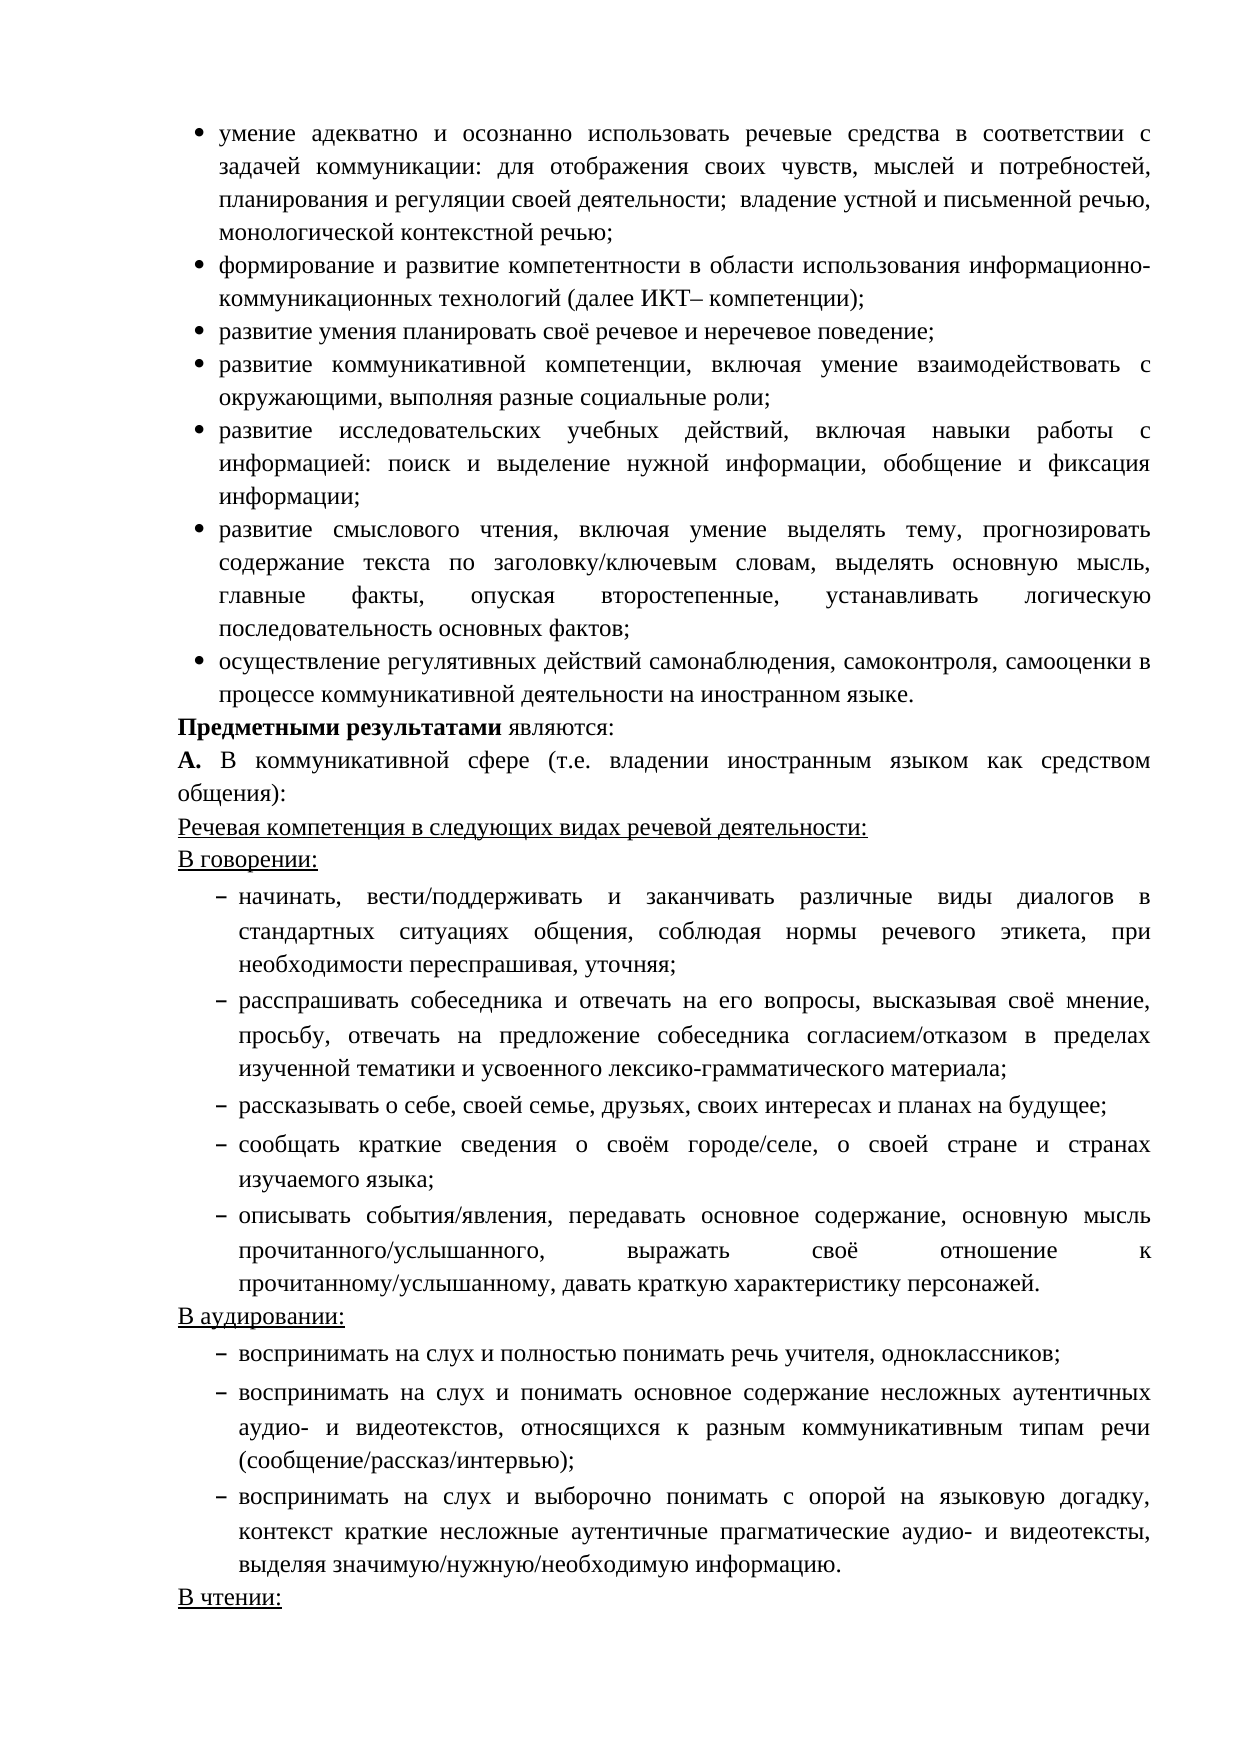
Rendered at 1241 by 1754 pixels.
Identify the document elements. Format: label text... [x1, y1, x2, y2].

list развитие умения планировать своё речевое и неречевое поведение; [195, 316, 1152, 345]
list описывать события/явления, передавать основное содержание, основную мысль прочитанного/услышанного, выражать своё отношение к прочитанному/услышанному, давать краткую характеристику персонажей. [215, 1197, 1152, 1297]
text Предметными результатами являются: [177, 712, 1152, 741]
list воспринимать на слух и полностью понимать речь учителя, одноклассников; [215, 1334, 1152, 1368]
list воспринимать на слух и выборочно понимать с опорой на языковую догадку, контекст краткие несложные аутентичные прагматические аудио- и видеотексты, выделяя значимую/нужную/необходимую информацию. [215, 1478, 1152, 1578]
list рассказывать о себе, своей семье, друзьях, своих интересах и планах на будущее; [215, 1086, 1152, 1120]
list начинать, вести/поддерживать и заканчивать различные виды диалогов в стандартных ситуациях общения, соблюдая нормы речевого этикета, при необходимости переспрашивая, уточняя; [215, 878, 1152, 978]
list сообщать краткие сведения о своём городе/селе, о своей стране и странах изучаемого языка; [215, 1126, 1152, 1193]
list развитие исследовательских учебных действий, включая навыки работы с информацией: поиск и выделение нужной информации, обобщение и фиксация информации; [195, 415, 1152, 510]
list осуществление регулятивных действий самонаблюдения, самоконтроля, самооценки в процессе коммуникативной деятельности на иностранном языке. [195, 646, 1152, 708]
text А. В коммуникативной сфере (т.е. владении иностранным языком как средством общения): [177, 746, 1152, 807]
text Речевая компетенция в следующих видах речевой деятельности: [177, 812, 1152, 840]
list развитие смыслового чтения, включая умение выделять тему, прогнозировать содержание текста по заголовку/ключевым словам, выделять основную мысль, главные факты, опуская второстепенные, устанавливать логическую последовательность основных фактов; [195, 514, 1152, 642]
list воспринимать на слух и понимать основное содержание несложных аутентичных аудио- и видеотекстов, относящихся к разным коммуникативным типам речи (сообщение/рассказ/интервью); [215, 1373, 1152, 1473]
text В говорении: [177, 844, 1152, 873]
text В чтении: [177, 1582, 1152, 1611]
text В аудировании: [177, 1301, 1152, 1330]
list расспрашивать собеседника и отвечать на его вопросы, высказывая своё мнение, просьбу, отвечать на предложение собеседника согласием/отказом в пределах изученной тематики и усвоенного лексико-грамматического материала; [215, 982, 1152, 1082]
list умение адекватно и осознанно использовать речевые средства в соответствии с задачей коммуникации: для отображения своих чувств, мыслей и потребностей, планирования и регуляции своей деятельности; владение устной и письменной речью, монологической контекстной речью; [195, 118, 1152, 246]
list формирование и развитие компетентности в области использования информационно-коммуникационных технологий (далее ИКТ– компетенции); [195, 250, 1152, 312]
list развитие коммуникативной компетенции, включая умение взаимодействовать с окружающими, выполняя разные социальные роли; [195, 349, 1152, 411]
